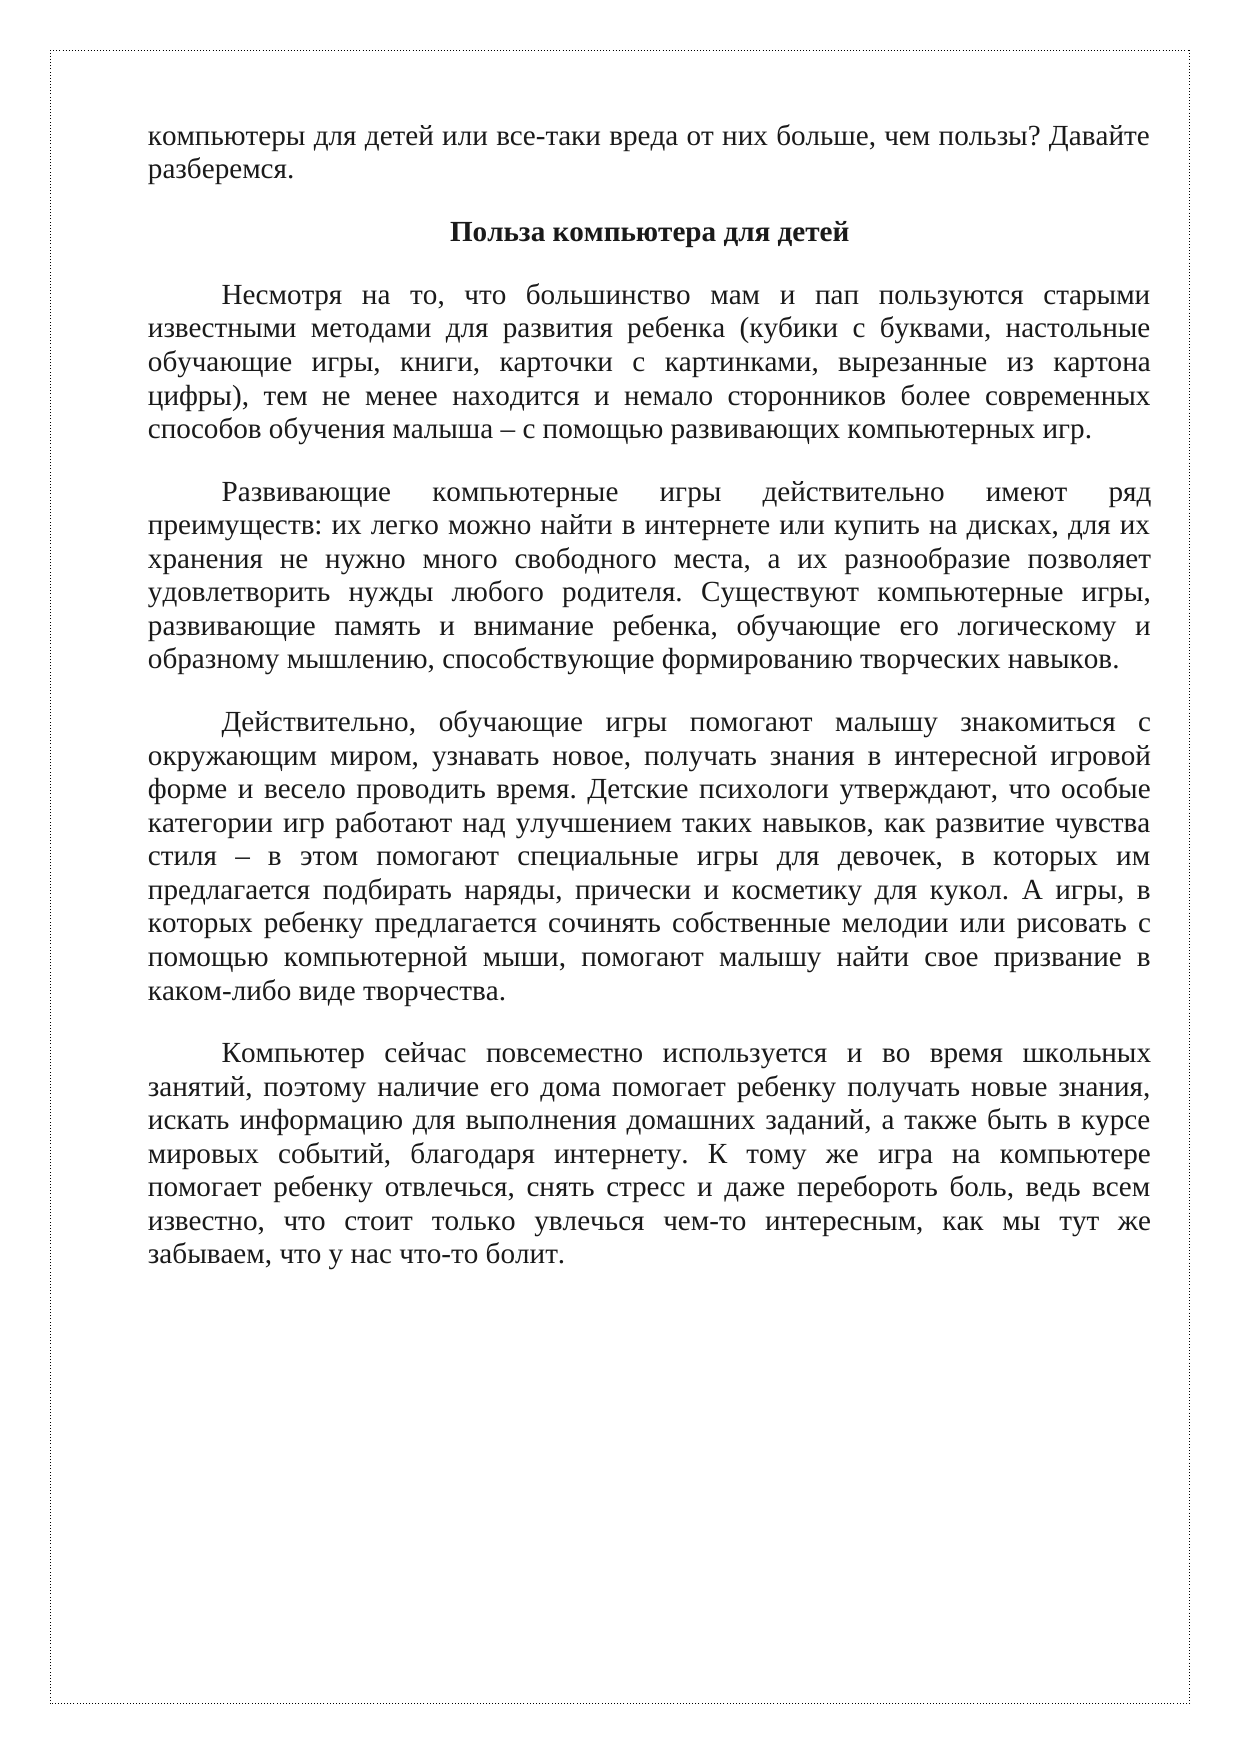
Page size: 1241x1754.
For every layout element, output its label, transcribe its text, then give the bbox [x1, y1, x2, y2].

text Компьютер сейчас повсеместно используется и во время школьных занятий, поэтому наличие его дома помогает ребенку получать новые знания, искать информацию для выполнения домашних заданий, а также быть в курсе мировых событий, благодаря интернету. К тому же игра на компьютере помогает ребенку отвлечься, снять стресс и даже перебороть боль, ведь всем известно, что стоит только увлечься чем-то интересным, как мы тут же забываем, что у нас что-то болит. [148, 1035, 1152, 1270]
text Действительно, обучающие игры помогают малышу знакомиться с окружающим миром, узнавать новое, получать знания в интересной игровой форме и весело проводить время. Детские психологи утверждают, что особые категории игр работают над улучшением таких навыков, как развитие чувства стиля – в этом помогают специальные игры для девочек, в которых им предлагается подбирать наряды, прически и косметику для кукол. А игры, в которых ребенку предлагается сочинять собственные мелодии или рисовать с помощью компьютерной мыши, помогают малышу найти свое призвание в каком-либо виде творчества. [148, 704, 1152, 1006]
text Польза компьютера для детей [148, 214, 1152, 248]
text Несмотря на то, что большинство мам и пап пользуются старыми известными методами для развития ребенка (кубики с буквами, настольные обучающие игры, книги, карточки с картинками, вырезанные из картона цифры), тем не менее находится и немало сторонников более современных способов обучения малыша – с помощью развивающих компьютерных игр. [148, 277, 1152, 445]
text Развивающие компьютерные игры действительно имеют ряд преимуществ: их легко можно найти в интернете или купить на дисках, для их хранения не нужно много свободного места, а их разнообразие позволяет удовлетворить нужды любого родителя. Существуют компьютерные игры, развивающие память и внимание ребенка, обучающие его логическому и образному мышлению, способствующие формированию творческих навыков. [148, 474, 1152, 675]
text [148, 118, 1152, 185]
